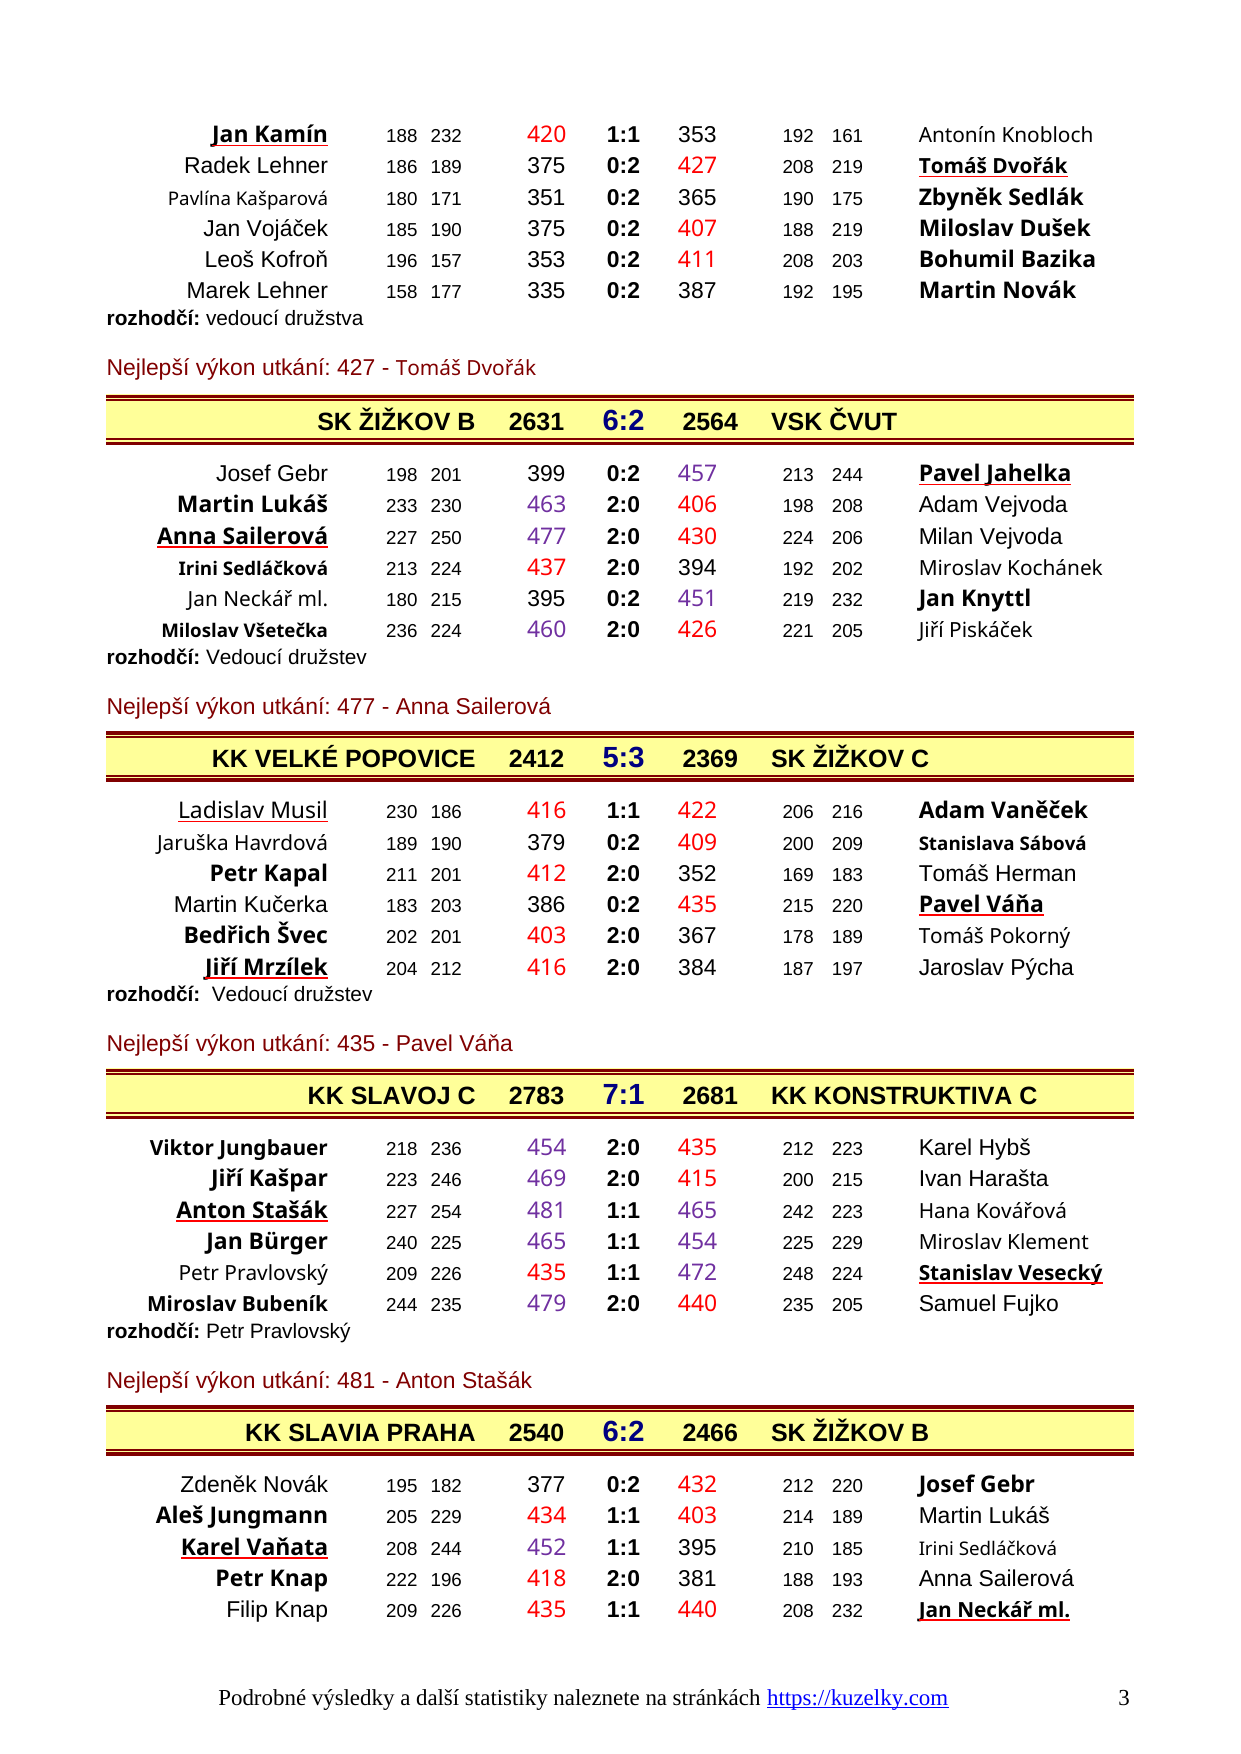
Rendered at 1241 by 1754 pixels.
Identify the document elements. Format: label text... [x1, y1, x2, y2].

text Karel Vaňata 208 244 452 1:1 395 210 185 Irini Sedláčková [106, 1531, 1134, 1562]
text Jiří Kašpar 223 246 469 2:0 415 200 215 Ivan Harašta [106, 1162, 1134, 1194]
text rozhodčí: Vedoucí družstev [106, 645, 1134, 669]
text Jiří Mrzílek 204 212 416 2:0 384 187 197 Jaroslav Pýcha [106, 950, 1134, 982]
text Martin Lukáš 233 230 463 2:0 406 198 208 Adam Vejvoda [106, 488, 1134, 520]
text Anna Sailerová 227 250 477 2:0 430 224 206 Milan Vejvoda [106, 520, 1134, 551]
text rozhodčí: vedoucí družstva [106, 306, 1134, 329]
text Radek Lehner 186 189 375 0:2 427 208 219 Tomáš Dvořák [106, 149, 1134, 181]
text Zdeněk Novák 195 182 377 0:2 432 212 220 Josef Gebr [106, 1468, 1134, 1499]
text KK Velké Popovice 2412 5:3 2369 SK Žižkov C [106, 738, 1134, 775]
text SK Žižkov B 2631 6:2 2564 VSK ČVUT [106, 401, 1134, 438]
text Filip Knap 209 226 435 1:1 440 208 232 Jan Neckář ml. [106, 1593, 1134, 1624]
text Viktor Jungbauer 218 236 454 2:0 435 212 223 Karel Hybš [106, 1131, 1134, 1162]
text KK Slavoj C 2783 7:1 2681 KK Konstruktiva C [106, 1075, 1134, 1112]
text rozhodčí: Petr Pravlovský [106, 1319, 1134, 1343]
text Jan Vojáček 185 190 375 0:2 407 188 219 Miloslav Dušek [106, 212, 1134, 243]
text Miloslav Všetečka 236 224 460 2:0 426 221 205 Jiří Piskáček [106, 613, 1134, 645]
text Martin Kučerka 183 203 386 0:2 435 215 220 Pavel Váňa [106, 888, 1134, 919]
text Nejlepší výkon utkání: 435 - Pavel Váňa [106, 1029, 1134, 1056]
text Nejlepší výkon utkání: 481 - Anton Stašák [106, 1367, 1134, 1393]
text Ladislav Musil 230 186 416 1:1 422 206 216 Adam Vaněček [106, 794, 1134, 825]
text Irini Sedláčková 213 224 437 2:0 394 192 202 Miroslav Kochánek [106, 551, 1134, 582]
text Petr Kapal 211 201 412 2:0 352 169 183 Tomáš Herman [106, 857, 1134, 888]
text Jan Neckář ml. 180 215 395 0:2 451 219 232 Jan Knyttl [106, 582, 1134, 613]
text Nejlepší výkon utkání: 427 - Tomáš Dvořák [106, 353, 1134, 382]
text Pavlína Kašparová 180 171 351 0:2 365 190 175 Zbyněk Sedlák [106, 181, 1134, 212]
text Leoš Kofroň 196 157 353 0:2 411 208 203 Bohumil Bazika [106, 243, 1134, 274]
text Josef Gebr 198 201 399 0:2 457 213 244 Pavel Jahelka [106, 457, 1134, 488]
text Marek Lehner 158 177 335 0:2 387 192 195 Martin Novák [106, 274, 1134, 306]
text Jaruška Havrdová 189 190 379 0:2 409 200 209 Stanislava Sábová [106, 825, 1134, 857]
text Nejlepší výkon utkání: 477 - Anna Sailerová [106, 693, 1134, 719]
text Aleš Jungmann 205 229 434 1:1 403 214 189 Martin Lukáš [106, 1499, 1134, 1531]
text Petr Knap 222 196 418 2:0 381 188 193 Anna Sailerová [106, 1562, 1134, 1593]
text Anton Stašák 227 254 481 1:1 465 242 223 Hana Kovářová [106, 1194, 1134, 1225]
text Miroslav Bubeník 244 235 479 2:0 440 235 205 Samuel Fujko [106, 1287, 1134, 1319]
text Bedřich Švec 202 201 403 2:0 367 178 189 Tomáš Pokorný [106, 919, 1134, 950]
text KK Slavia Praha 2540 6:2 2466 SK Žižkov B [106, 1412, 1134, 1449]
text rozhodčí: Vedoucí družstev [106, 982, 1134, 1006]
text Jan Kamín 188 232 420 1:1 353 192 161 Antonín Knobloch [106, 118, 1134, 149]
text Jan Bürger 240 225 465 1:1 454 225 229 Miroslav Klement [106, 1225, 1134, 1256]
text Petr Pravlovský 209 226 435 1:1 472 248 224 Stanislav Vesecký [106, 1256, 1134, 1287]
